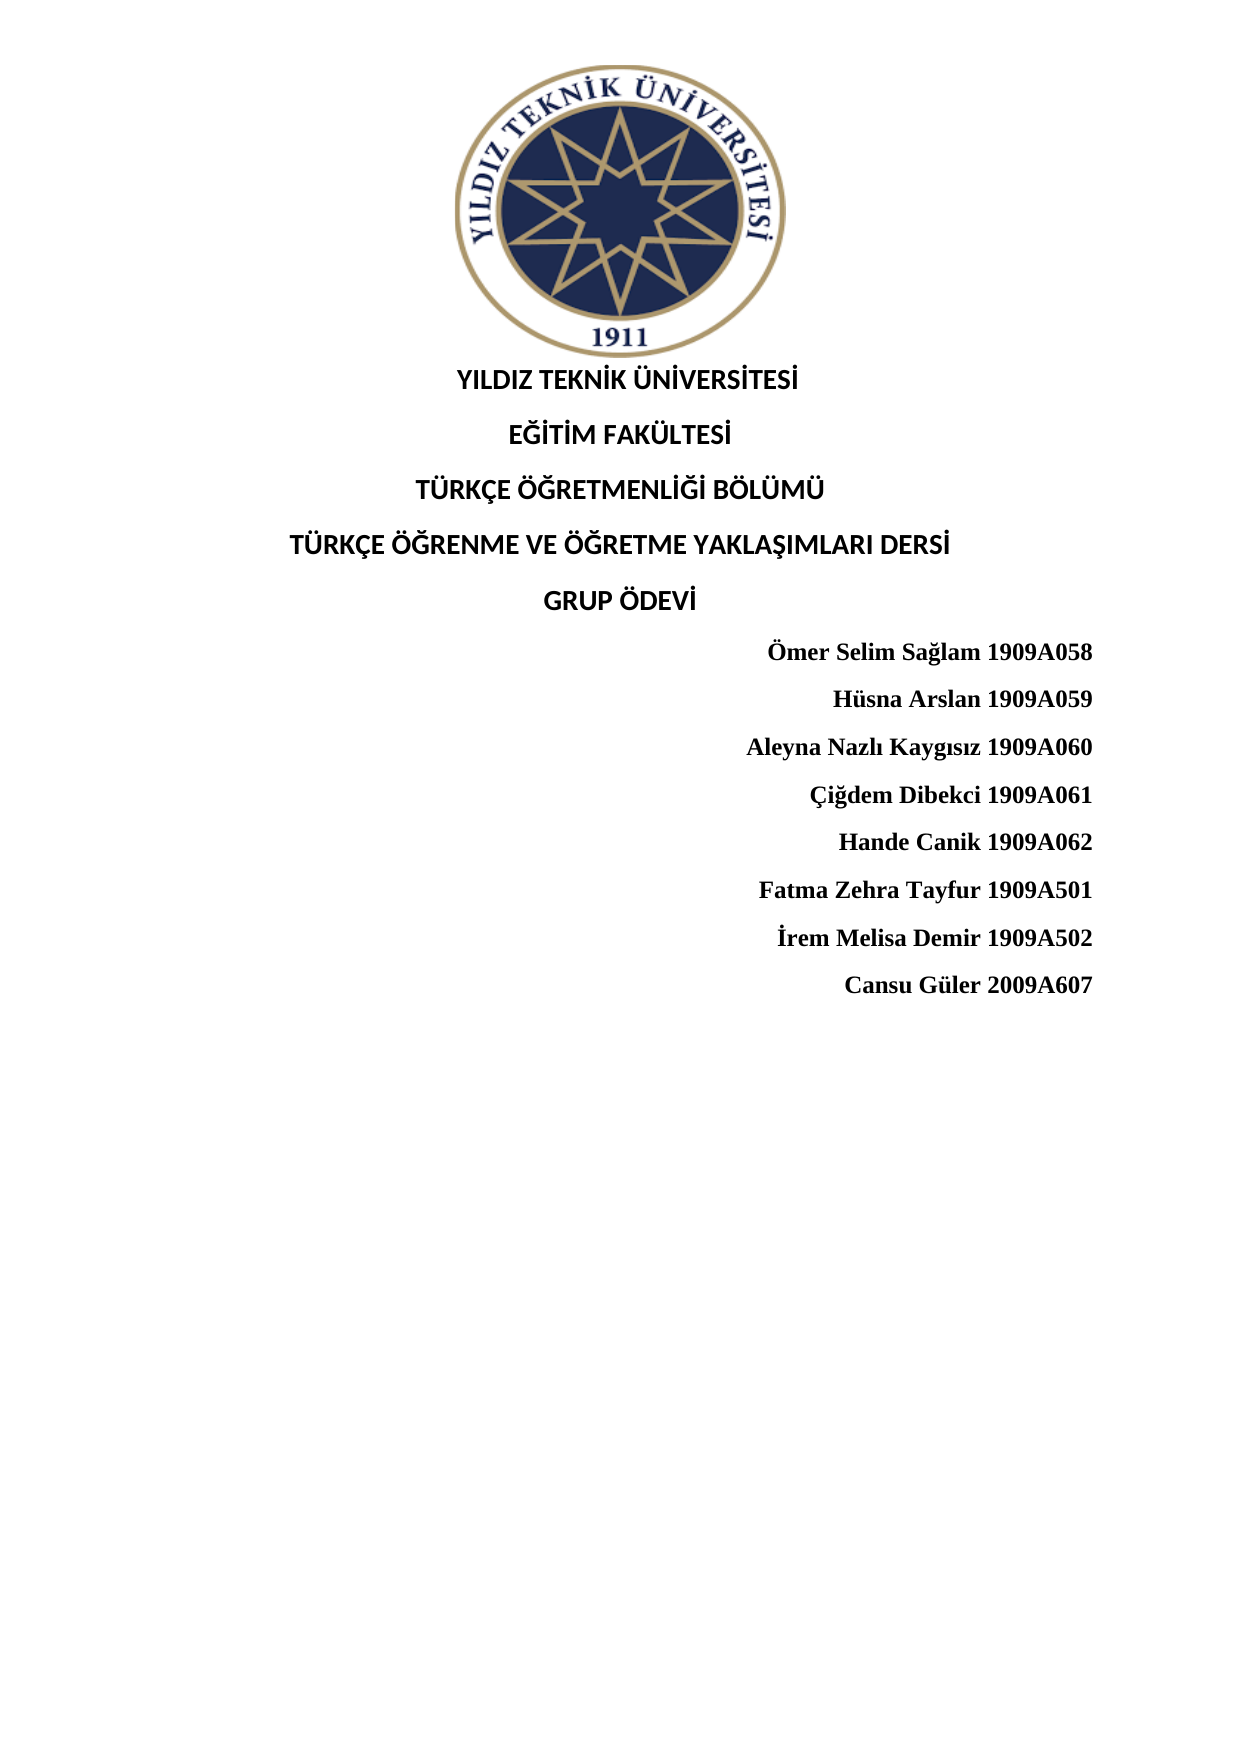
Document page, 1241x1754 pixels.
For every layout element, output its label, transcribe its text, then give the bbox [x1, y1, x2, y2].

text YILDIZ TEKNİK ÜNİVERSİTESİ [148, 361, 1093, 397]
text Cansu Güler 2009A607 [148, 971, 1093, 999]
picture [454, 65, 786, 358]
text TÜRKÇE ÖĞRENME VE ÖĞRETME YAKLAŞIMLARI DERSİ [148, 526, 1093, 562]
text Çiğdem Dibekci 1909A061 [148, 780, 1093, 808]
text Ömer Selim Sağlam 1909A058 [148, 637, 1093, 665]
text Aleyna Nazlı Kaygısız 1909A060 [148, 732, 1093, 761]
text GRUP ÖDEVİ [148, 582, 1093, 617]
text Fatma Zehra Tayfur 1909A501 [148, 875, 1093, 904]
text Hüsna Arslan 1909A059 [148, 684, 1093, 713]
text İrem Melisa Demir 1909A502 [148, 923, 1093, 952]
text EĞİTİM FAKÜLTESİ [148, 416, 1093, 452]
text Hande Canik 1909A062 [148, 827, 1093, 856]
text TÜRKÇE ÖĞRETMENLİĞİ BÖLÜMÜ [148, 471, 1093, 507]
